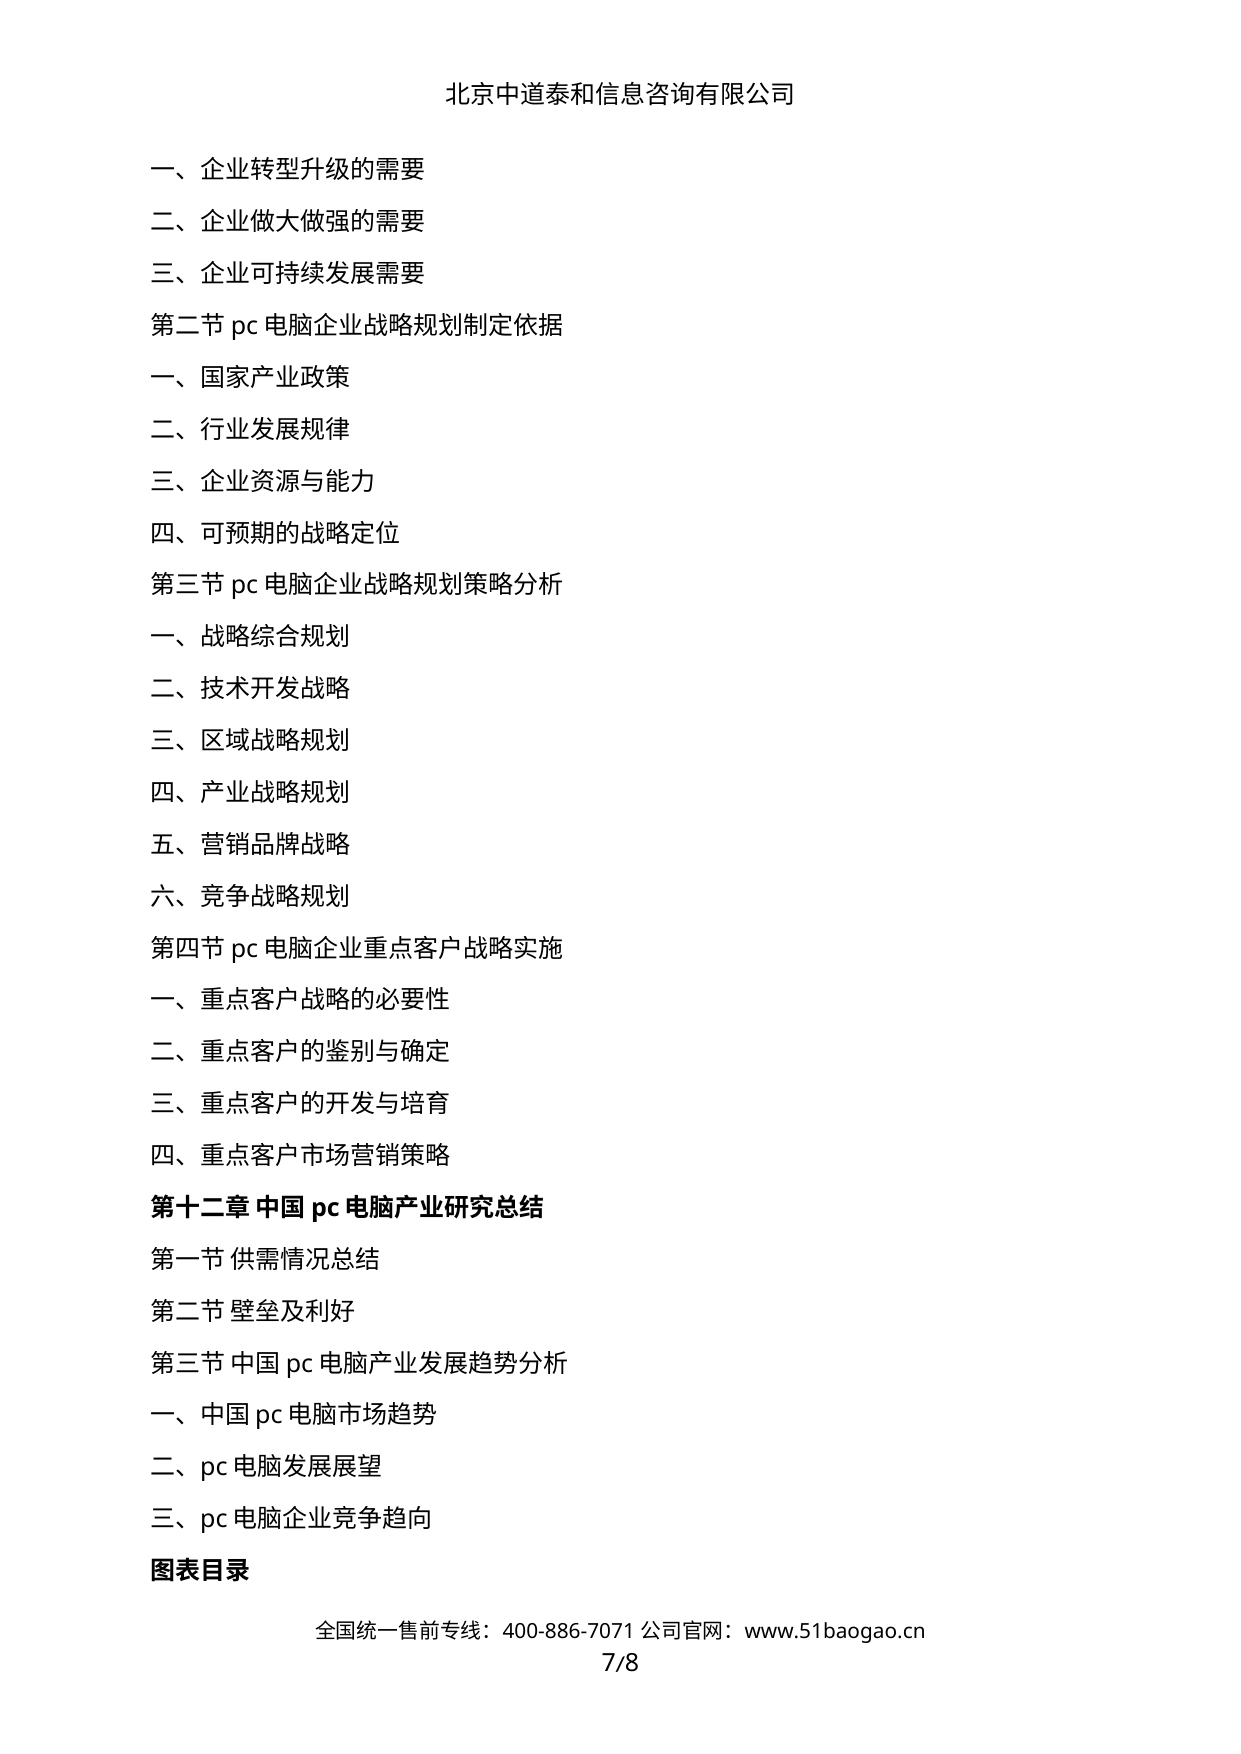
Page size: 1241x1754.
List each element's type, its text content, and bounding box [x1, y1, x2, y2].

text 第四节 pc电脑企业重点客户战略实施 [150, 928, 1090, 964]
text 四、重点客户市场营销策略 [150, 1136, 1090, 1172]
text 第二节 pc电脑企业战略规划制定依据 [150, 306, 1090, 342]
text 二、行业发展规律 [150, 409, 1090, 446]
text 六、竞争战略规划 [150, 876, 1090, 912]
text 四、产业战略规划 [150, 772, 1090, 809]
text 第三节 中国pc电脑产业发展趋势分析 [150, 1343, 1090, 1379]
text 三、重点客户的开发与培育 [150, 1084, 1090, 1120]
text 一、国家产业政策 [150, 357, 1090, 394]
text 第二节 壁垒及利好 [150, 1291, 1090, 1327]
text 一、中国pc电脑市场趋势 [150, 1395, 1090, 1431]
text 第一节 供需情况总结 [150, 1239, 1090, 1276]
text 一、企业转型升级的需要 [150, 150, 1090, 186]
text 四、可预期的战略定位 [150, 513, 1090, 549]
text 五、营销品牌战略 [150, 824, 1090, 861]
text 一、战略综合规划 [150, 617, 1090, 653]
text 第十二章 中国pc电脑产业研究总结 [150, 1187, 1090, 1224]
text 第三节 pc电脑企业战略规划策略分析 [150, 565, 1090, 601]
text 二、pc电脑发展展望 [150, 1447, 1090, 1483]
text 二、技术开发战略 [150, 669, 1090, 705]
text 三、企业资源与能力 [150, 461, 1090, 497]
text 三、企业可持续发展需要 [150, 254, 1090, 290]
text 二、重点客户的鉴别与确定 [150, 1032, 1090, 1068]
text 三、pc电脑企业竞争趋向 [150, 1499, 1090, 1535]
text 图表目录 [150, 1551, 1090, 1587]
text 一、重点客户战略的必要性 [150, 980, 1090, 1016]
text 三、区域战略规划 [150, 721, 1090, 757]
text 二、企业做大做强的需要 [150, 202, 1090, 238]
